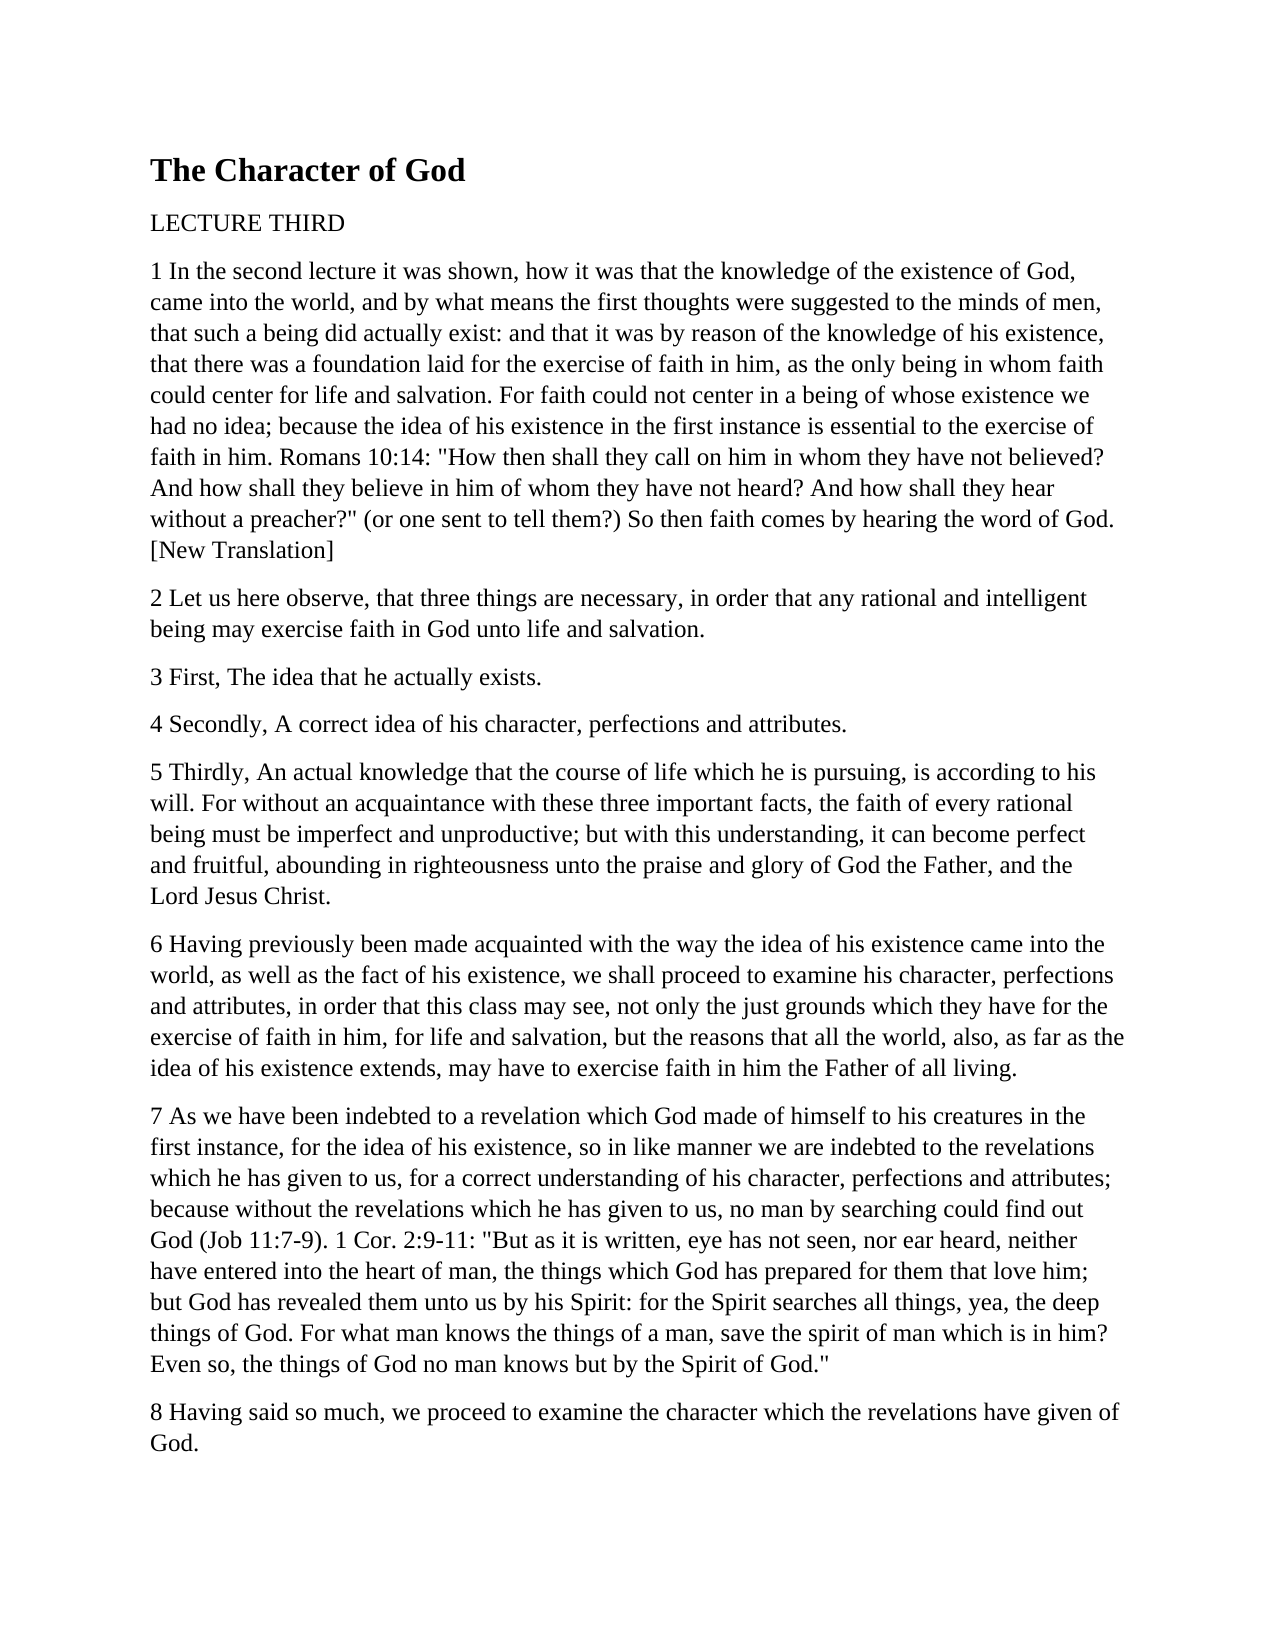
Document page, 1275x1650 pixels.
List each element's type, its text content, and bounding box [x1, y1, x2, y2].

text The Character of God [150, 150, 1125, 188]
text 8 Having said so much, we proceed to examine the character which the revelations have given of God. [150, 1397, 1125, 1457]
text 3 First, The idea that he actually exists. [150, 662, 1125, 690]
text 5 Thirdly, An actual knowledge that the course of life which he is pursuing, is according to his will. For without an acquaintance with these three important facts, the faith of every rational being must be imperfect and unproductive; but with this understanding, it can become perfect and fruitful, abounding in righteousness unto the praise and glory of God the Father, and the Lord Jesus Christ. [150, 757, 1125, 910]
text 2 Let us here observe, that three things are necessary, in order that any rational and intelligent being may exercise faith in God unto life and salvation. [150, 583, 1125, 643]
text 1 In the second lecture it was shown, how it was that the knowledge of the existence of God, came into the world, and by what means the first thoughts were suggested to the minds of men, that such a being did actually exist: and that it was by reason of the knowledge of his existence, that there was a foundation laid for the exercise of faith in him, as the only being in whom faith could center for life and salvation. For faith could not center in a being of whose existence we had no idea; because the idea of his existence in the first instance is essential to the exercise of faith in him. Romans 10:14: "How then shall they call on him in whom they have not believed? And how shall they believe in him of whom they have not heard? And how shall they hear without a preacher?" (or one sent to tell them?) So then faith comes by hearing the word of God. [New Translation] [150, 256, 1125, 564]
text 7 As we have been indebted to a revelation which God made of himself to his creatures in the first instance, for the idea of his existence, so in like manner we are indebted to the revelations which he has given to us, for a correct understanding of his character, perfections and attributes; because without the revelations which he has given to us, no man by searching could find out God (Job 11:7-9). 1 Cor. 2:9-11: "But as it is written, eye has not seen, nor ear heard, neither have entered into the heart of man, the things which God has prepared for them that love him; but God has revealed them unto us by his Spirit: for the Spirit searches all things, yea, the deep things of God. For what man knows the things of a man, save the spirit of man which is in him? Even so, the things of God no man knows but by the Spirit of God." [150, 1101, 1125, 1378]
text 6 Having previously been made acquainted with the way the idea of his existence came into the world, as well as the fact of his existence, we shall proceed to examine his character, perfections and attributes, in order that this class may see, not only the just grounds which they have for the exercise of faith in him, for life and salvation, but the reasons that all the world, also, as far as the idea of his existence extends, may have to exercise faith in him the Father of all living. [150, 929, 1125, 1082]
text LECTURE THIRD [150, 208, 1125, 237]
text 4 Secondly, A correct idea of his character, perfections and attributes. [150, 709, 1125, 738]
